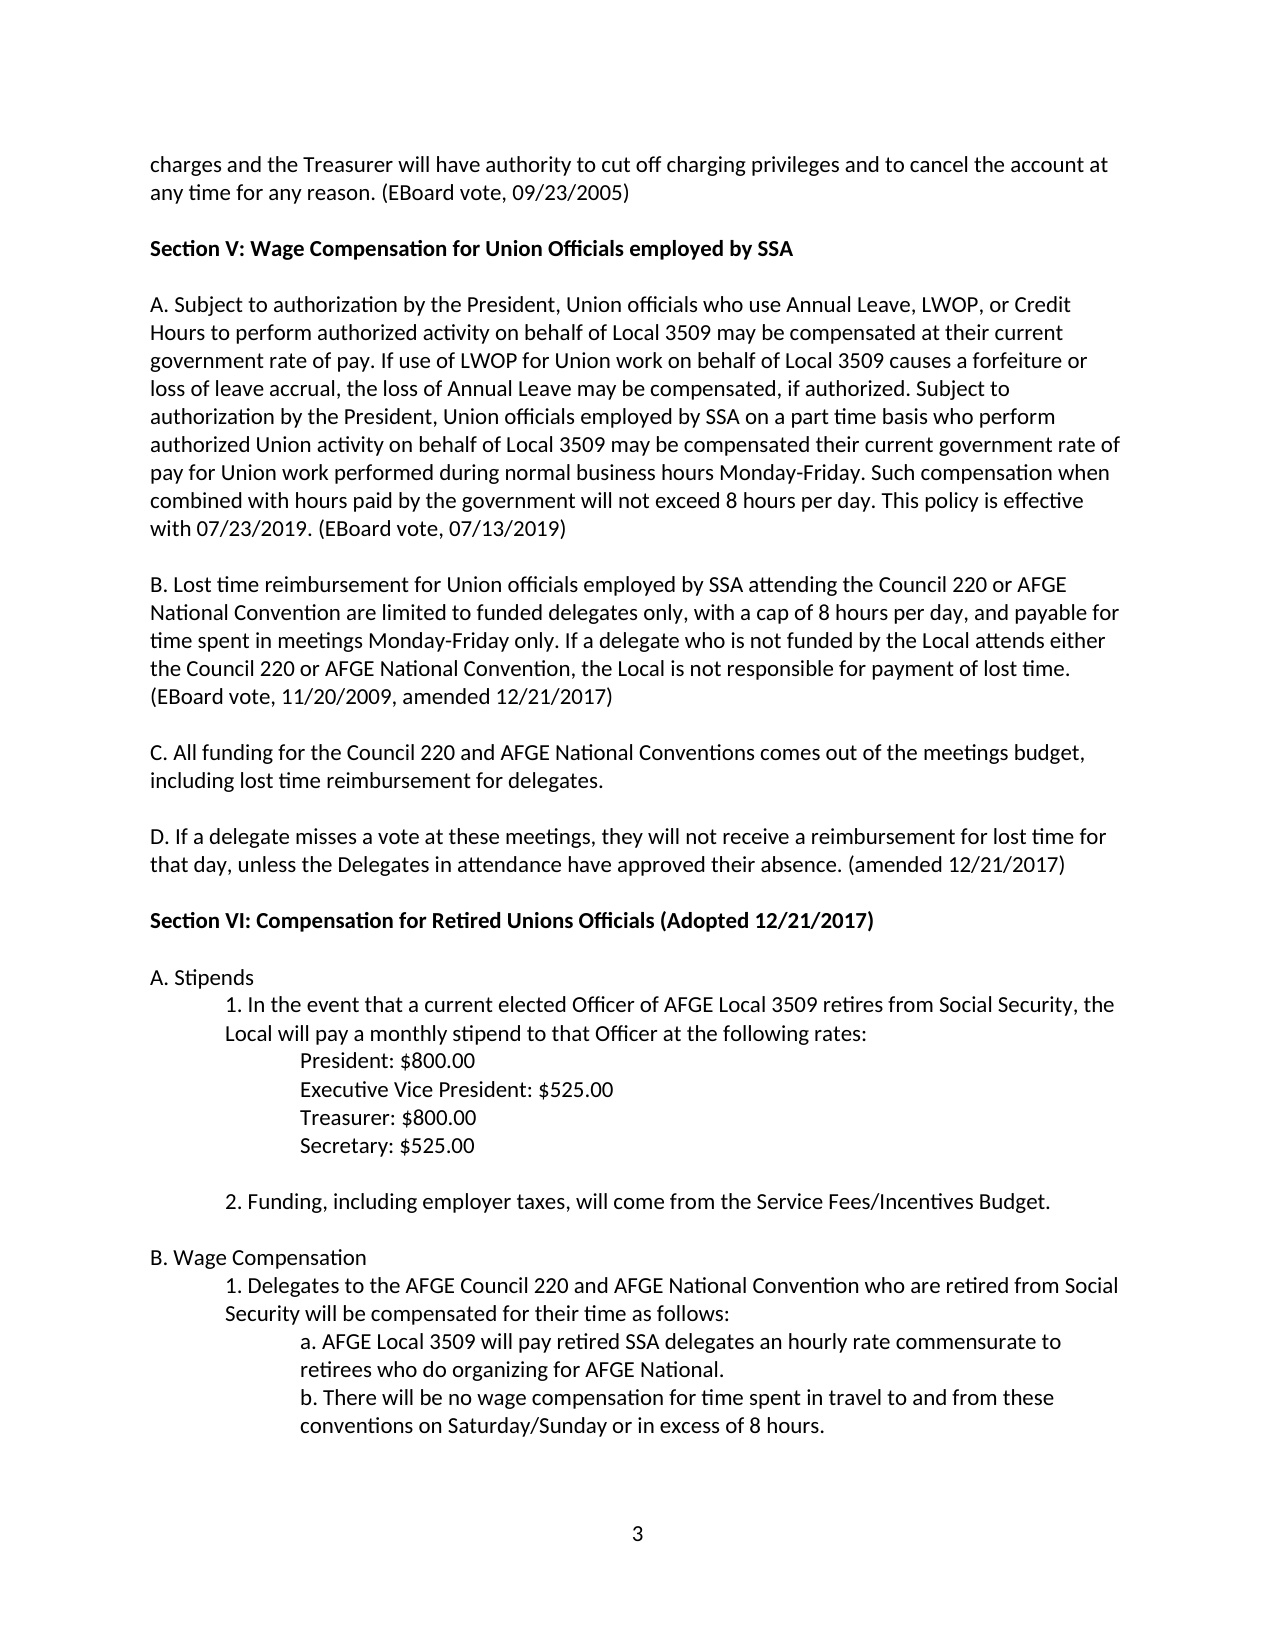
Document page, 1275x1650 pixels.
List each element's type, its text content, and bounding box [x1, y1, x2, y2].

text 1. Delegates to the AFGE Council 220 and AFGE National Convention who are retired from Social [150, 1271, 1125, 1299]
text Section VI: Compensation for Retired Unions Officials (Adopted 12/21/2017) [150, 907, 1125, 934]
text B. Lost time reimbursement for Union officials employed by SSA attending the Council 220 or AFGE National Convention are limited to funded delegates only, with a cap of 8 hours per day, and payable for time spent in meetings Monday-Friday only. If a delegate who is not funded by the Local attends either the Council 220 or AFGE National Convention, the Local is not responsible for payment of lost time. (EBoard vote, 11/20/2009, amended 12/21/2017) [150, 570, 1125, 710]
text b. There will be no wage compensation for time spent in travel to and from these conventions on Saturday/Sunday or in excess of 8 hours. [300, 1383, 1125, 1439]
text Security will be compensated for their time as follows: [150, 1299, 1125, 1327]
text Section V: Wage Compensation for Union Officials employed by SSA [150, 234, 1125, 262]
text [150, 150, 1125, 206]
text Treasurer: $800.00 [150, 1103, 1125, 1131]
text C. All funding for the Council 220 and AFGE National Conventions comes out of the meetings budget, including lost time reimbursement for delegates. [150, 738, 1125, 794]
text D. If a delegate misses a vote at these meetings, they will not receive a reimbursement for lost time for that day, unless the Delegates in attendance have approved their absence. (amended 12/21/2017) [150, 822, 1125, 878]
text Secretary: $525.00 [150, 1131, 1125, 1159]
text 2. Funding, including employer taxes, will come from the Service Fees/Incentives Budget. [150, 1187, 1125, 1215]
text 1. In the event that a current elected Officer of AFGE Local 3509 retires from Social Security, the Local will pay a monthly stipend to that Officer at the following rates: [225, 991, 1125, 1047]
text a. AFGE Local 3509 will pay retired SSA delegates an hourly rate commensurate to retirees who do organizing for AFGE National. [300, 1327, 1125, 1383]
text B. Wage Compensation [150, 1243, 1125, 1271]
text A. Subject to authorization by the President, Union officials who use Annual Leave, LWOP, or Credit Hours to perform authorized activity on behalf of Local 3509 may be compensated at their current government rate of pay. If use of LWOP for Union work on behalf of Local 3509 causes a forfeiture or loss of leave accrual, the loss of Annual Leave may be compensated, if authorized. Subject to authorization by the President, Union officials employed by SSA on a part time basis who perform authorized Union activity on behalf of Local 3509 may be compensated their current government rate of pay for Union work performed during normal business hours Monday-Friday. Such compensation when combined with hours paid by the government will not exceed 8 hours per day. This policy is effective with 07/23/2019. (EBoard vote, 07/13/2019) [150, 290, 1125, 542]
text Executive Vice President: $525.00 [150, 1075, 1125, 1103]
text A. Stipends [150, 963, 1125, 991]
text President: $800.00 [150, 1047, 1125, 1075]
